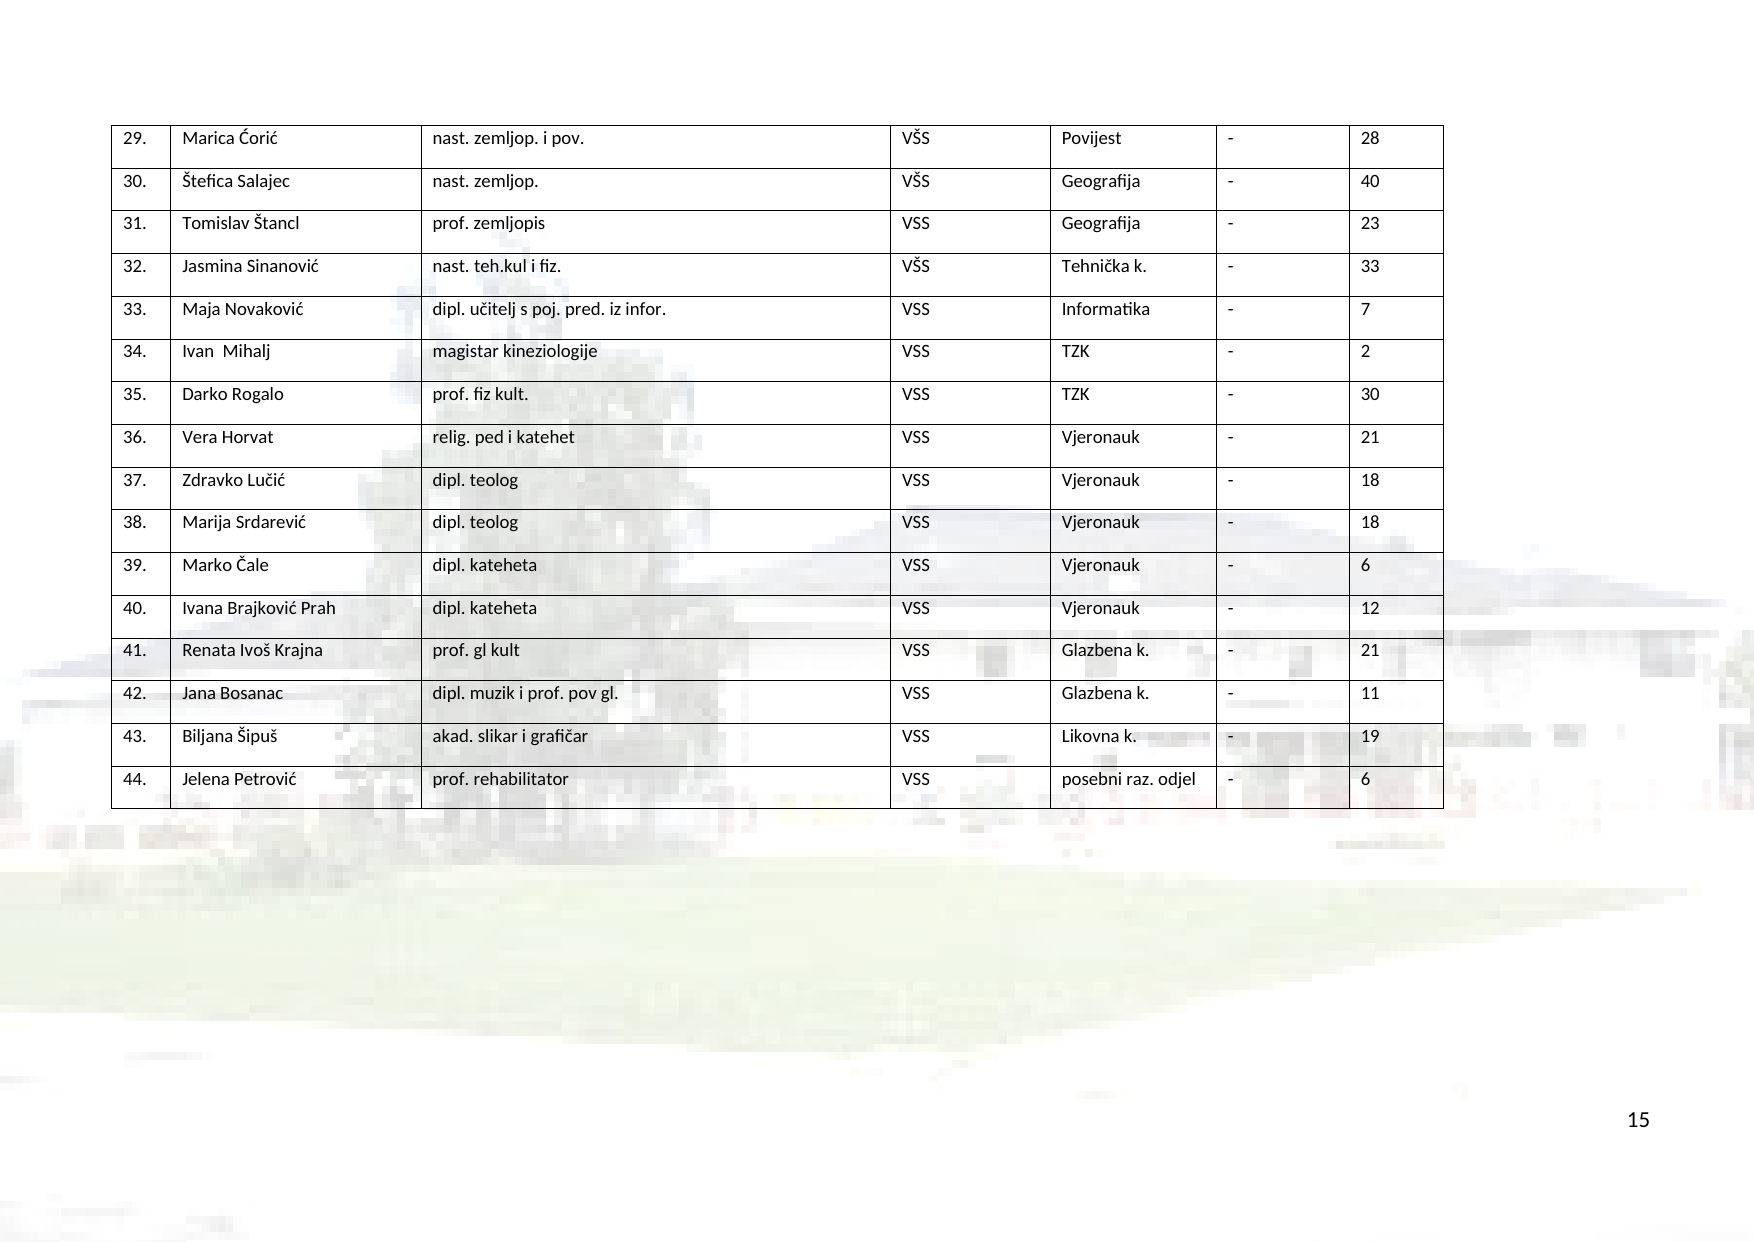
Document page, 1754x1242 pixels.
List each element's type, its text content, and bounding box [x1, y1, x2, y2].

table_cell Vjeronauk [1051, 425, 1216, 467]
table_cell TZK [1051, 382, 1216, 424]
table_cell Informatika [1051, 297, 1216, 338]
table_cell nast. teh.kul i fiz. [422, 254, 890, 296]
table_cell Renata Ivoš Krajna [171, 639, 421, 680]
table_cell Glazbena k. [1051, 639, 1216, 680]
table_cell - [1217, 639, 1349, 680]
table_cell VŠS [891, 169, 1050, 210]
table_cell 35. [112, 382, 170, 424]
table_cell - [1217, 169, 1349, 210]
table_cell VSS [891, 468, 1050, 509]
table_cell VSS [891, 553, 1050, 595]
table_cell Glazbena k. [1051, 681, 1216, 723]
table_cell Povijest [1051, 126, 1216, 168]
table_cell prof. zemljopis [422, 211, 890, 253]
table_cell Vjeronauk [1051, 468, 1216, 509]
table_cell 21 [1350, 639, 1443, 680]
table_cell Marija Srdarević [171, 510, 421, 552]
table_cell 19 [1350, 724, 1443, 766]
table_cell Darko Rogalo [171, 382, 421, 424]
table_cell Maja Novaković [171, 297, 421, 338]
table_cell 41. [112, 639, 170, 680]
table_cell Zdravko Lučić [171, 468, 421, 509]
table_cell 37. [112, 468, 170, 509]
table_cell - [1217, 340, 1349, 381]
table_cell 2 [1350, 340, 1443, 381]
table_cell 23 [1350, 211, 1443, 253]
table_cell - [1217, 553, 1349, 595]
table_cell 29. [112, 126, 170, 168]
table_cell 30 [1350, 382, 1443, 424]
table_cell relig. ped i katehet [422, 425, 890, 467]
table_cell 36. [112, 425, 170, 467]
table_cell 30. [112, 169, 170, 210]
table_cell 6 [1350, 767, 1443, 808]
table_cell 34. [112, 340, 170, 381]
table_cell dipl. učitelj s poj. pred. iz infor. [422, 297, 890, 338]
table_cell Štefica Salajec [171, 169, 421, 210]
table_cell 38. [112, 510, 170, 552]
table_cell 32. [112, 254, 170, 296]
table_cell posebni raz. odjel [1051, 767, 1216, 808]
table_cell dipl. muzik i prof. pov gl. [422, 681, 890, 723]
table_cell - [1217, 510, 1349, 552]
table_cell 40. [112, 596, 170, 637]
table_cell prof. gl kult [422, 639, 890, 680]
table_cell VSS [891, 596, 1050, 637]
table_cell 18 [1350, 510, 1443, 552]
table_cell prof. rehabilitator [422, 767, 890, 808]
table_cell dipl. teolog [422, 510, 890, 552]
table_cell VSS [891, 681, 1050, 723]
table_cell VŠS [891, 254, 1050, 296]
table_cell - [1217, 382, 1349, 424]
table_cell VSS [891, 724, 1050, 766]
table_cell 44. [112, 767, 170, 808]
table_cell akad. slikar i grafičar [422, 724, 890, 766]
table_cell 33. [112, 297, 170, 338]
table_cell Biljana Šipuš [171, 724, 421, 766]
table_cell Ivan Mihalj [171, 340, 421, 381]
table_cell 6 [1350, 553, 1443, 595]
table_cell - [1217, 767, 1349, 808]
table_cell Marica Ćorić [171, 126, 421, 168]
table_cell 33 [1350, 254, 1443, 296]
table_cell Tehnička k. [1051, 254, 1216, 296]
table_cell Vjeronauk [1051, 596, 1216, 637]
table_cell prof. fiz kult. [422, 382, 890, 424]
table_cell 28 [1350, 126, 1443, 168]
table_cell - [1217, 297, 1349, 338]
table_cell 18 [1350, 468, 1443, 509]
table_cell Geografija [1051, 169, 1216, 210]
table_cell magistar kineziologije [422, 340, 890, 381]
table_cell 31. [112, 211, 170, 253]
table_cell Jana Bosanac [171, 681, 421, 723]
table_cell VSS [891, 510, 1050, 552]
table_cell Vera Horvat [171, 425, 421, 467]
table_cell dipl. teolog [422, 468, 890, 509]
table_cell dipl. kateheta [422, 596, 890, 637]
table_cell VSS [891, 211, 1050, 253]
table_cell Ivana Brajković Prah [171, 596, 421, 637]
table_cell Vjeronauk [1051, 553, 1216, 595]
table_cell 40 [1350, 169, 1443, 210]
table_cell - [1217, 681, 1349, 723]
table_cell dipl. kateheta [422, 553, 890, 595]
table_cell VSS [891, 297, 1050, 338]
table_cell 43. [112, 724, 170, 766]
table_cell Likovna k. [1051, 724, 1216, 766]
table_cell 7 [1350, 297, 1443, 338]
table_cell - [1217, 254, 1349, 296]
table_cell Jasmina Sinanović [171, 254, 421, 296]
table_cell 39. [112, 553, 170, 595]
table_cell Jelena Petrović [171, 767, 421, 808]
table_cell VSS [891, 425, 1050, 467]
table_cell nast. zemljop. [422, 169, 890, 210]
table_cell - [1217, 126, 1349, 168]
table_cell - [1217, 724, 1349, 766]
table_cell - [1217, 596, 1349, 637]
table_cell VSS [891, 382, 1050, 424]
table_cell nast. zemljop. i pov. [422, 126, 890, 168]
table_cell 21 [1350, 425, 1443, 467]
table_cell VSS [891, 639, 1050, 680]
table_cell - [1217, 468, 1349, 509]
table_cell 12 [1350, 596, 1443, 637]
table_cell VŠS [891, 126, 1050, 168]
table_cell Geografija [1051, 211, 1216, 253]
table_cell VSS [891, 767, 1050, 808]
table_cell 11 [1350, 681, 1443, 723]
table_cell Marko Čale [171, 553, 421, 595]
table_cell VSS [891, 340, 1050, 381]
table_cell Vjeronauk [1051, 510, 1216, 552]
table_cell 42. [112, 681, 170, 723]
table_cell Tomislav Štancl [171, 211, 421, 253]
table_cell - [1217, 211, 1349, 253]
table_cell - [1217, 425, 1349, 467]
table_cell TZK [1051, 340, 1216, 381]
